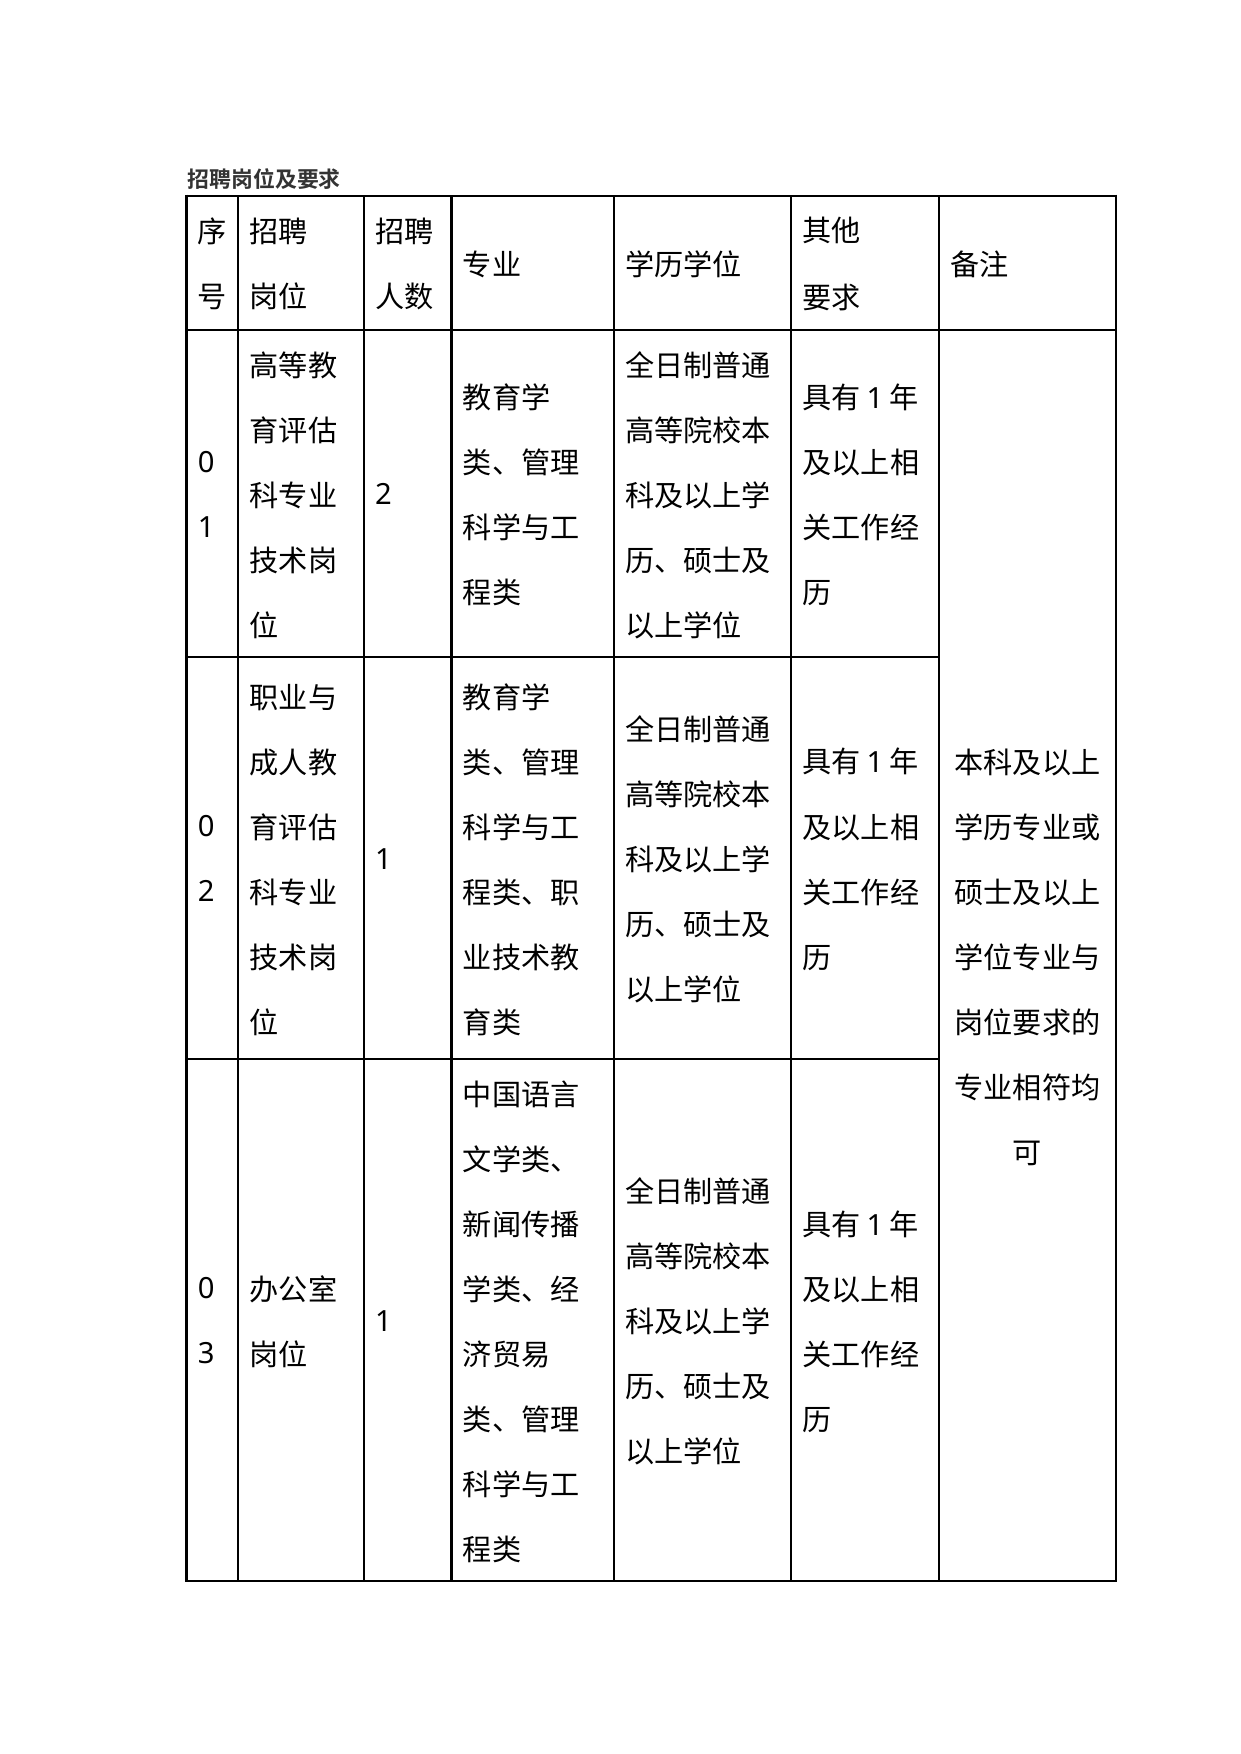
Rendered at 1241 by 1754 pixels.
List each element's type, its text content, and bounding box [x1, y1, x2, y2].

table_cell 2 [365, 331, 450, 656]
table_cell 03 [188, 1060, 237, 1580]
table_cell 职业与成人教育评估科专业技术岗位 [239, 658, 363, 1058]
text 招聘岗位及要求 [187, 162, 1053, 194]
table_cell 1 [365, 1060, 450, 1580]
table_header 学历学位 [615, 197, 790, 329]
table_cell 中国语言文学类、新闻传播学类、经济贸易类、管理科学与工程类 [453, 1060, 613, 1580]
table_cell 高等教育评估科专业技术岗位 [239, 331, 363, 656]
table_cell 具有1年及以上相关工作经历 [792, 1060, 938, 1580]
table_cell 1 [365, 658, 450, 1058]
table_header 其他 [792, 197, 938, 262]
table_cell 全日制普通高等院校本科及以上学历、硕士及以上学位 [615, 1060, 790, 1580]
table_header 招聘人数 [365, 197, 450, 329]
table_cell 具有1年及以上相关工作经历 [792, 658, 938, 1058]
table_header 招聘 岗位 [239, 197, 363, 329]
table_cell 要求 [792, 262, 938, 329]
table_cell 01 [188, 331, 237, 656]
table_cell 全日制普通高等院校本科及以上学历、硕士及以上学位 [615, 658, 790, 1058]
table_cell 本科及以上学历专业或硕士及以上学位专业与岗位要求的专业相符均可 [940, 331, 1115, 1580]
table_cell 教育学类、管理科学与工程类、职业技术教育类 [453, 658, 613, 1058]
table_cell 具有1年及以上相关工作经历 [792, 331, 938, 656]
table_cell 教育学类、管理科学与工程类 [453, 331, 613, 656]
table_cell 全日制普通高等院校本科及以上学历、硕士及以上学位 [615, 331, 790, 656]
table_header 专业 [453, 197, 613, 329]
table_header 序号 [188, 197, 237, 329]
table_header 备注 [940, 197, 1115, 329]
table_cell 02 [188, 658, 237, 1058]
table_cell 办公室岗位 [239, 1060, 363, 1580]
